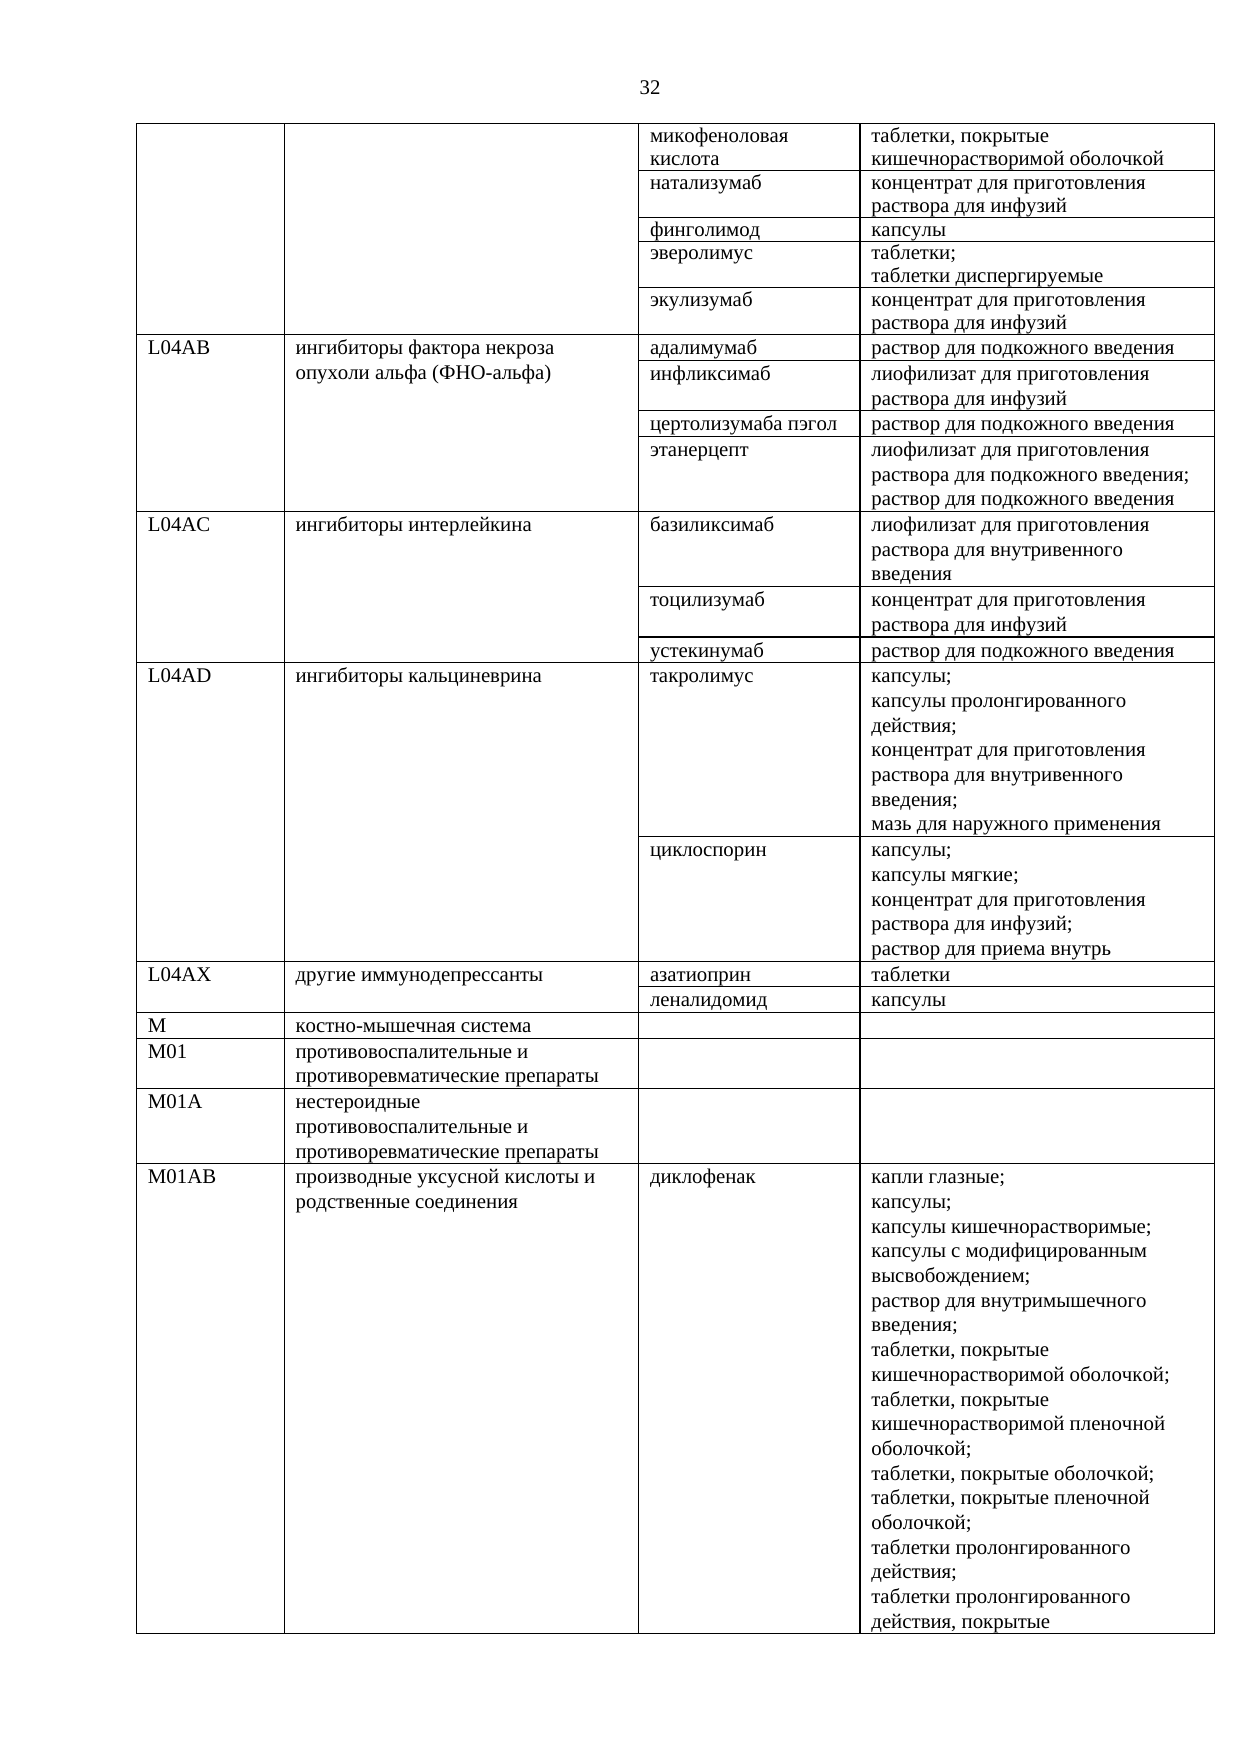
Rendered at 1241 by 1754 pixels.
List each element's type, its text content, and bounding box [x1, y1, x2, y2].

table_cell леналидомид [639, 987, 859, 1012]
table_cell противовоспалительные и противоревматические препараты [285, 1039, 638, 1088]
table_cell таблетки, покрытые кишечнорастворимой оболочкой [861, 124, 1214, 170]
table_cell циклоспорин [639, 837, 859, 961]
table_cell [861, 1013, 1214, 1038]
table_cell капсулы [861, 218, 1214, 241]
table_cell этанерцепт [639, 437, 859, 511]
table_cell цертолизумаба пэгол [639, 411, 859, 436]
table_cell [861, 1164, 1214, 1633]
table_cell таблетки; таблетки диспергируемые [861, 242, 1214, 287]
table_cell другие иммунодепрессанты [285, 962, 638, 1012]
table_cell раствор для подкожного введения [861, 638, 1214, 662]
table_cell концентрат для приготовления раствора для инфузий [861, 171, 1214, 217]
table_cell микофеноловая кислота [639, 124, 859, 170]
table_cell [861, 1039, 1214, 1088]
table_cell концентрат для приготовления раствора для инфузий [861, 288, 1214, 334]
table_cell эверолимус [639, 242, 859, 287]
table_cell M01 [137, 1039, 284, 1088]
table_cell лиофилизат для приготовления раствора для внутривенного введения [861, 512, 1214, 586]
table_cell L04AX [137, 962, 284, 1012]
table_cell нестероидные противовоспалительные и противоревматические препараты [285, 1089, 638, 1163]
table_cell капсулы; капсулы мягкие; концентрат для приготовления раствора для инфузий; раствор для приема внутрь [861, 837, 1214, 961]
table_cell ингибиторы интерлейкина [285, 512, 638, 662]
table_cell [639, 1039, 859, 1088]
table_cell устекинумаб [639, 638, 859, 662]
table_cell концентрат для приготовления раствора для инфузий [861, 587, 1214, 636]
table_cell M01AB [137, 1164, 284, 1633]
table_cell экулизумаб [639, 288, 859, 334]
table_cell инфликсимаб [639, 361, 859, 410]
table_cell капсулы [861, 987, 1214, 1012]
table_cell L04AD [137, 663, 284, 961]
table_cell адалимумаб [639, 335, 859, 360]
table_cell финголимод [639, 218, 859, 241]
table_cell раствор для подкожного введения [861, 411, 1214, 436]
table_cell L04AB [137, 335, 284, 511]
table_cell ингибиторы фактора некроза опухоли альфа (ФНО-альфа) [285, 335, 638, 511]
table_cell раствор для подкожного введения [861, 335, 1214, 360]
table_cell такролимус [639, 663, 859, 836]
table_cell M [137, 1013, 284, 1038]
table_cell тоцилизумаб [639, 587, 859, 636]
table_cell костно-мышечная система [285, 1013, 638, 1038]
table_cell M01A [137, 1089, 284, 1163]
table_cell лиофилизат для приготовления раствора для инфузий [861, 361, 1214, 410]
table_cell [861, 1089, 1214, 1163]
table_cell [639, 1013, 859, 1038]
table_cell базиликсимаб [639, 512, 859, 586]
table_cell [285, 1164, 638, 1633]
table_cell L04AC [137, 512, 284, 662]
table_cell азатиоприн [639, 962, 859, 986]
table_cell натализумаб [639, 171, 859, 217]
table_cell ингибиторы кальциневрина [285, 663, 638, 961]
table_cell капсулы; капсулы пролонгированного действия; концентрат для приготовления раствора для внутривенного введения; мазь для наружного применения [861, 663, 1214, 836]
table_cell таблетки [861, 962, 1214, 986]
table_cell [639, 1089, 859, 1163]
table_cell диклофенак [639, 1164, 859, 1633]
table_cell лиофилизат для приготовления раствора для подкожного введения; раствор для подкожного введения [861, 437, 1214, 511]
